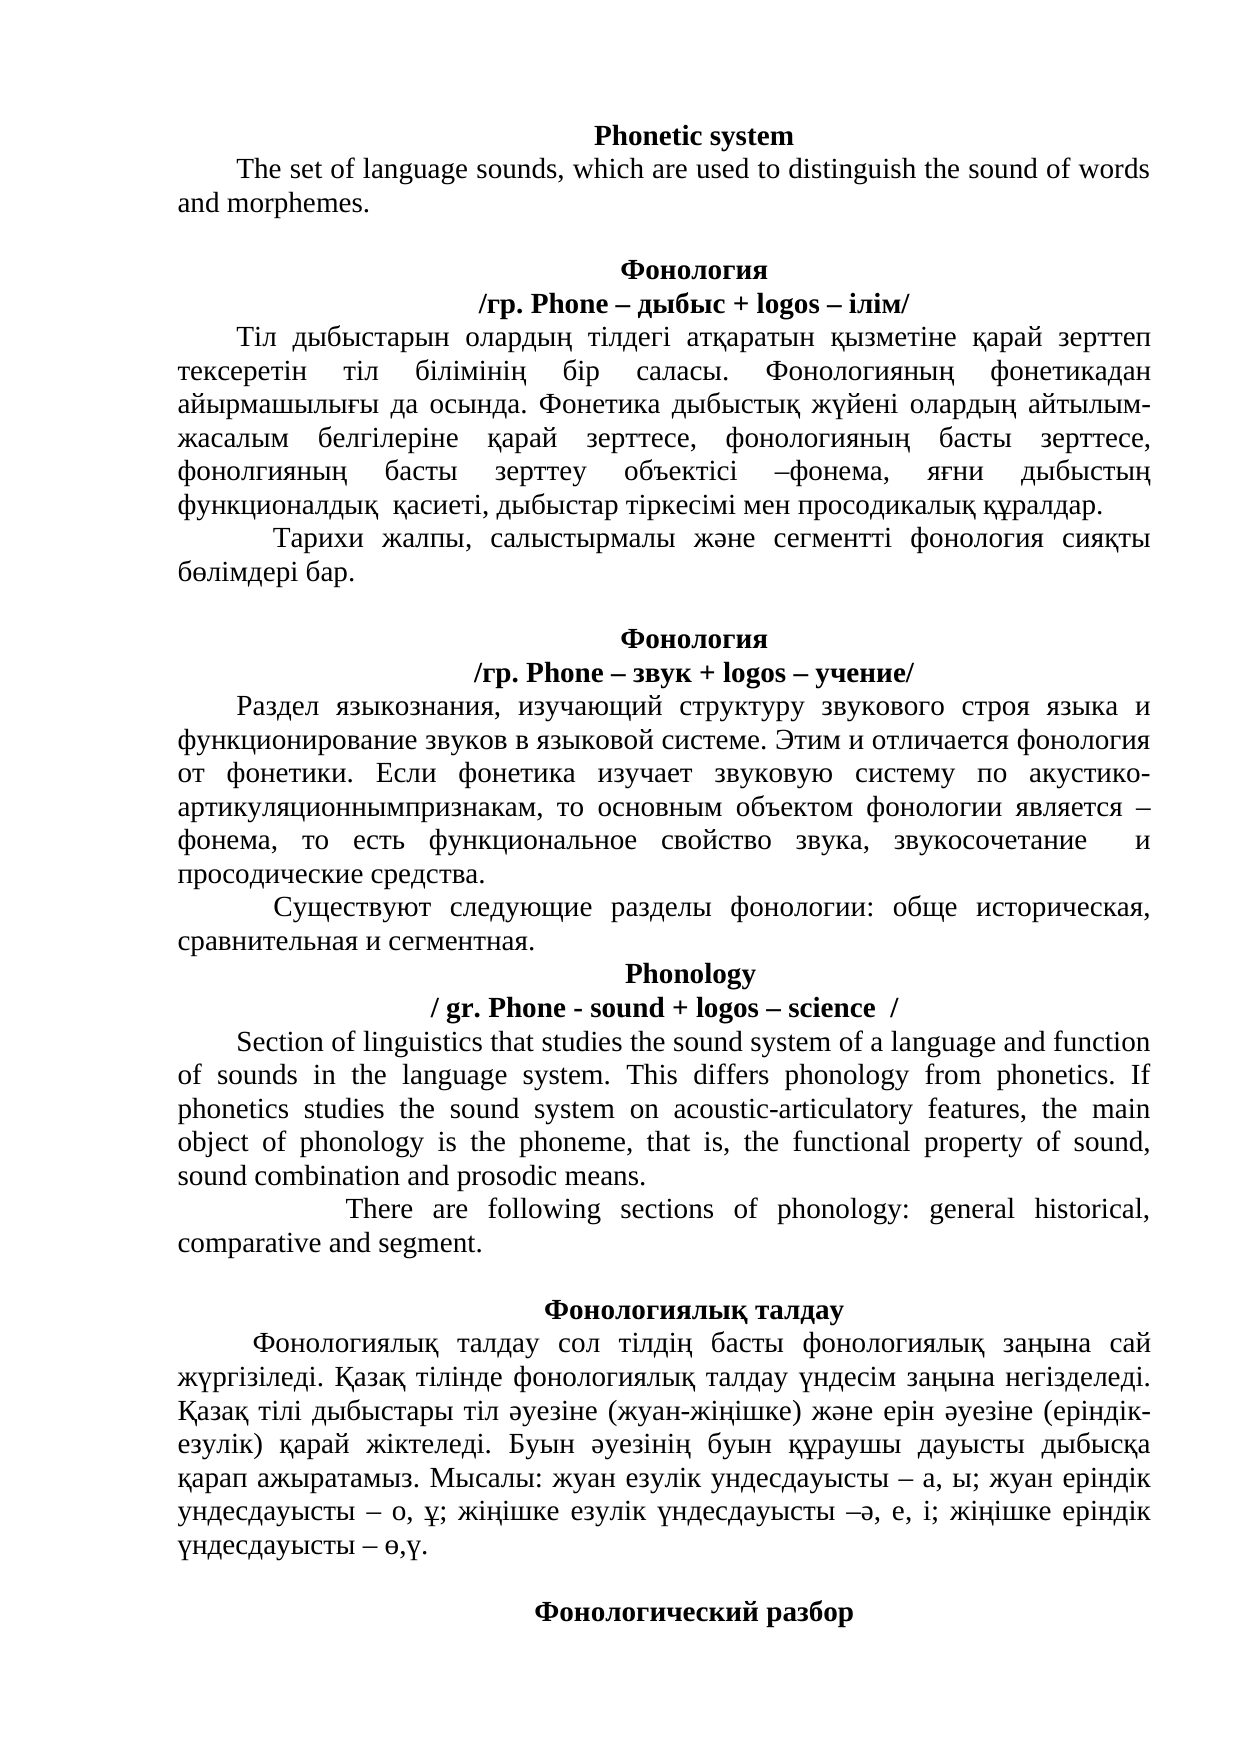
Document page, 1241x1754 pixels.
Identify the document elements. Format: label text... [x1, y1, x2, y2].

text /гр. Phone – дыбыс + logos – ілім/ [177, 286, 1152, 319]
text Существуют следующие разделы фонологии: обще историческая, сравнительная и сегментная. [177, 889, 1152, 957]
text There are following sections of phonology: general historical, comparative and segment. [177, 1191, 1152, 1258]
text Фонологический разбор [177, 1594, 1152, 1627]
text Фонологиялық талдау сол тілдің басты фонологиялық заңына сай жүргізіледі. Қазақ тілінде фонологиялық талдау үндесім заңына негізделеді. Қазақ тілі дыбыстары тіл әуезіне (жуан-жіңішке) және ерін әуезіне (еріндік-езулік) қарай жіктеледі. Буын әуезінің буын құраушы дауысты дыбысқа қарап ажыратамыз. Мысалы: жуан езулік ундесдауысты – а, ы; жуан еріндік ундесдауысты – о, ұ; жіңішке езулік үндесдауысты –ә, е, і; жіңішке еріндік үндесдауысты – ө,ү. [177, 1326, 1152, 1560]
text Section of linguistics that studies the sound system of a language and function of sounds in the language system. This differs phonology from phonetics. If phonetics studies the sound system on acoustic-articulatory features, the main object of phonology is the phoneme, that is, the functional property of sound, sound combination and prosodic means. [177, 1024, 1152, 1191]
text Фонология [177, 252, 1152, 286]
text Раздел языкознания, изучающий структуру звукового строя языка и функционирование звуков в языковой системе. Этим и отличается фонология от фонетики. Если фонетика изучает звуковую систему по акустико-артикуляционнымпризнакам, то основным объектом фонологии является – фонема, то есть функциональное свойство звука, звукосочетание и просодические средства. [177, 688, 1152, 889]
text /гр. Phone – звук + logos – учение/ [177, 655, 1152, 688]
text Фонология [177, 621, 1152, 655]
text The set of language sounds, which are used to distinguish the sound of words and morphemes. [177, 152, 1152, 219]
text Phonology / gr. Phone - sound + logos – science / [177, 957, 1152, 1024]
text Фонологиялық талдау [177, 1292, 1152, 1326]
text Тарихи жалпы, салыстырмалы және сегментті фонология сияқты бөлімдері бар. [177, 521, 1152, 588]
text Тіл дыбыстарын олардың тілдегі атқаратын қызметіне қарай зерттеп тексеретін тіл білімінің бір саласы. Фонологияның фонетикадан айырмашылығы да осында. Фонетика дыбыстық жүйені олардың айтылым-жасалым белгілеріне қарай зерттесе, фонологияның басты зерттесе, фонолгияның басты зерттеу объектісі –фонема, яғни дыбыстың функционалдық қасиеті, дыбыстар тіркесімі мен просодикалық құралдар. [177, 319, 1152, 521]
text Phonetic system [177, 118, 1152, 152]
